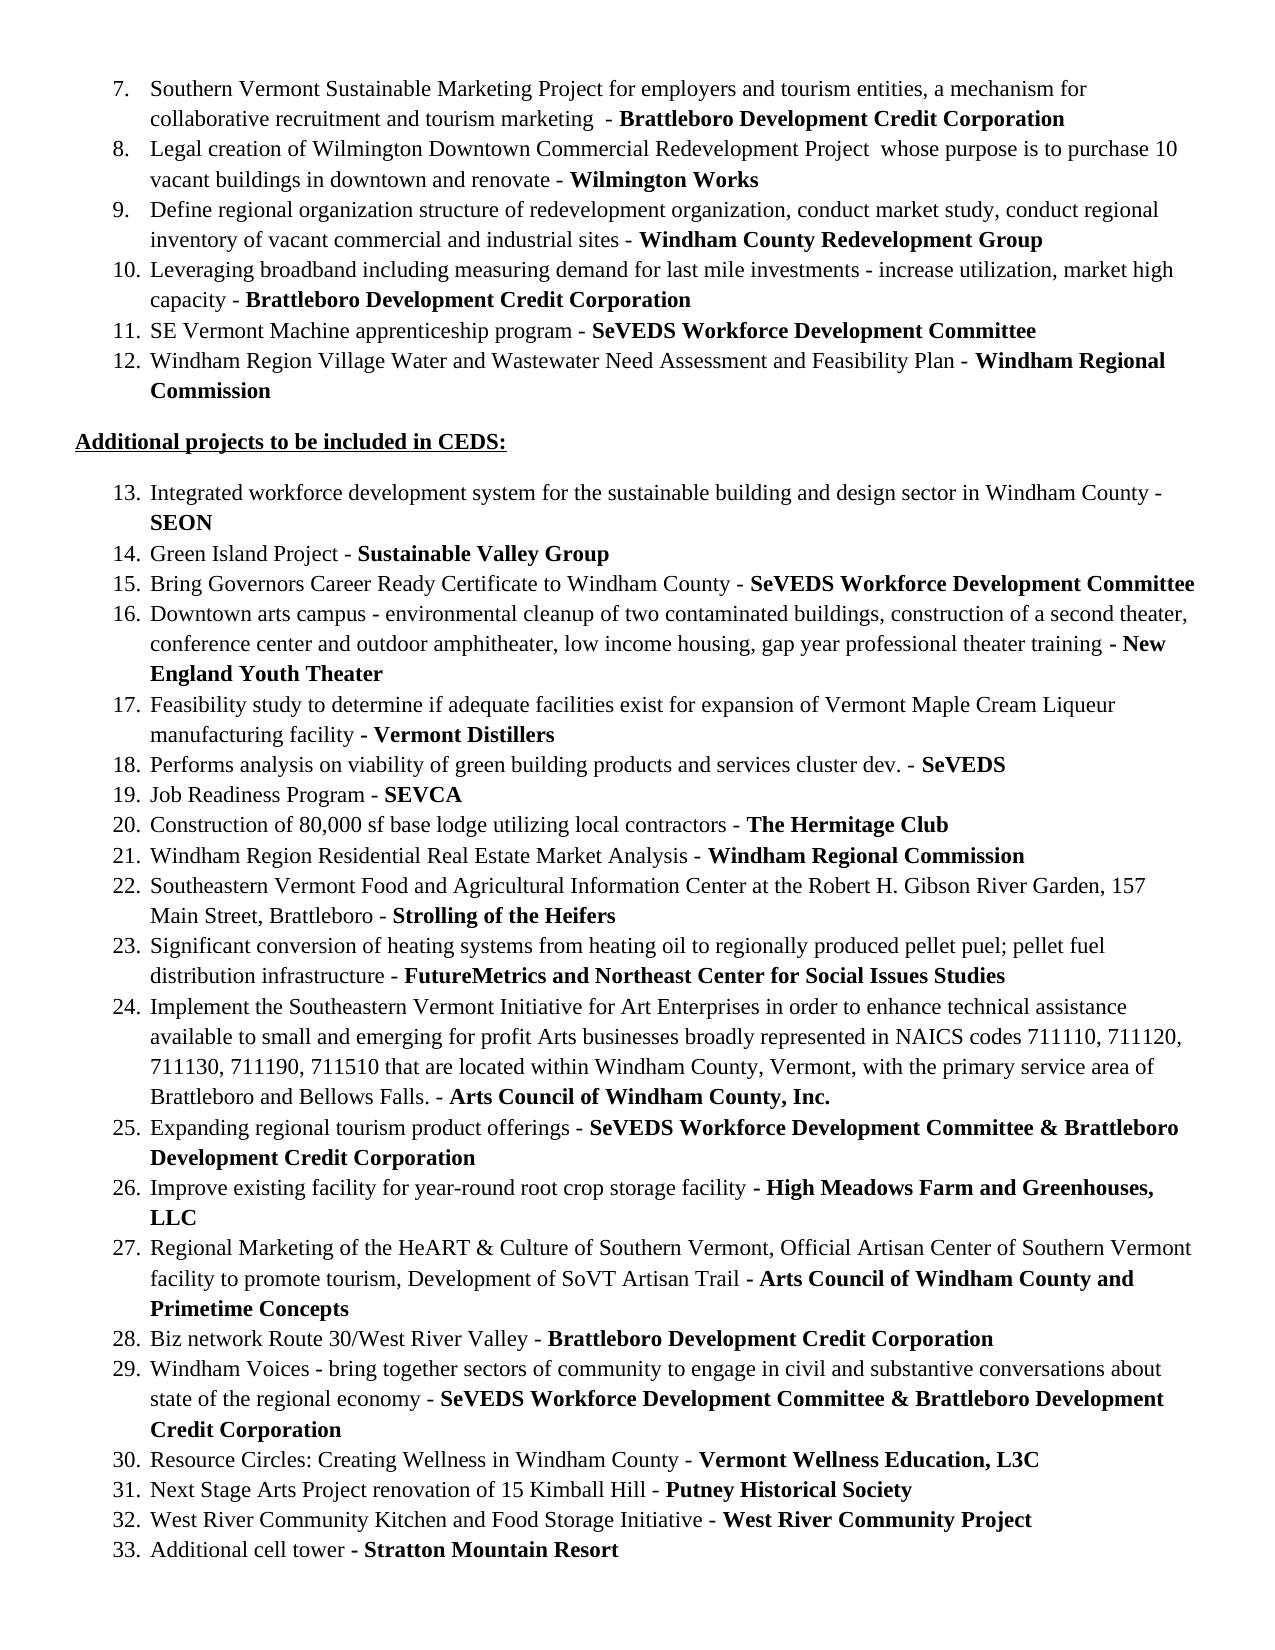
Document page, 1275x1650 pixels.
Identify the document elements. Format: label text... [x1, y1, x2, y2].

list Improve existing facility for year-round root crop storage facility - High Meadows Farm and Greenhouses, LLC [112, 1174, 1200, 1231]
list Legal creation of Wilmington Downtown Commercial Redevelopment Project whose purpose is to purchase 10 vacant buildings in downtown and renovate - Wilmington Works [112, 135, 1200, 192]
list Biz network Route 30/West River Valley - Brattleboro Development Credit Corporation [112, 1325, 1200, 1351]
list Resource Circles: Creating Wellness in Windham County - Vermont Wellness Education, L3C [112, 1446, 1200, 1472]
list West River Community Kitchen and Food Storage Initiative - West River Community Project [112, 1506, 1200, 1533]
list Additional cell tower - Stratton Mountain Resort [112, 1536, 1200, 1563]
list Integrated workforce development system for the sustainable building and design sector in Windham County - SEON [112, 479, 1200, 536]
list Next Stage Arts Project renovation of 15 Kimball Hill - Putney Historical Society [112, 1476, 1200, 1502]
list Performs analysis on viability of green building products and services cluster dev. - SeVEDS [112, 751, 1200, 777]
list Define regional organization structure of redevelopment organization, conduct market study, conduct regional inventory of vacant commercial and industrial sites - Windham County Redevelopment Group [112, 196, 1200, 252]
list Green Island Project - Sustainable Valley Group [112, 539, 1200, 566]
list Implement the Southeastern Vermont Initiative for Art Enterprises in order to enhance technical assistance available to small and emerging for profit Arts businesses broadly represented in NAICS codes 711110, 711120, 711130, 711190, 711510 that are located within Windham County, Vermont, with the primary service area of Brattleboro and Bellows Falls. - Arts Council of Windham County, Inc. [112, 993, 1200, 1110]
list Southeastern Vermont Food and Agricultural Information Center at the Robert H. Gibson River Garden, 157 Main Street, Brattleboro - Strolling of the Heifers [112, 872, 1200, 928]
text Additional projects to be included in CEDS: [75, 428, 1200, 454]
list Leveraging broadband including measuring demand for last mile investments - increase utilization, market high capacity - Brattleboro Development Credit Corporation [112, 256, 1200, 313]
list Construction of 80,000 sf base lodge utilizing local contractors - The Hermitage Club [112, 811, 1200, 838]
list Feasibility study to determine if adequate facilities exist for expansion of Vermont Maple Cream Liqueur manufacturing facility - Vermont Distillers [112, 691, 1200, 747]
list SE Vermont Machine apprenticeship program - SeVEDS Workforce Development Committee [112, 317, 1200, 343]
list Expanding regional tourism product offerings - SeVEDS Workforce Development Committee & Brattleboro Development Credit Corporation [112, 1113, 1200, 1170]
list Windham Region Village Water and Wastewater Need Assessment and Feasibility Plan - Windham Regional Commission [112, 347, 1200, 403]
list Significant conversion of heating systems from heating oil to regionally produced pellet puel; pellet fuel distribution infrastructure - FutureMetrics and Northeast Center for Social Issues Studies [112, 932, 1200, 989]
list Downtown arts campus - environmental cleanup of two contaminated buildings, construction of a second theater, conference center and outdoor amphitheater, low income housing, gap year professional theater training - New England Youth Theater [112, 600, 1200, 687]
list Bring Governors Career Ready Certificate to Windham County - SeVEDS Workforce Development Committee [112, 570, 1200, 596]
list Job Readiness Program - SEVCA [112, 781, 1200, 808]
list Windham Voices - bring together sectors of community to engage in civil and substantive conversations about state of the regional economy - SeVEDS Workforce Development Committee & Brattleboro Development Credit Corporation [112, 1355, 1200, 1442]
list Regional Marketing of the HeART & Culture of Southern Vermont, Official Artisan Center of Southern Vermont facility to promote tourism, Development of SoVT Artisan Trail - Arts Council of Windham County and Primetime Concepts [112, 1234, 1200, 1321]
list Southern Vermont Sustainable Marketing Project for employers and tourism entities, a mechanism for collaborative recruitment and tourism marketing - Brattleboro Development Credit Corporation [112, 75, 1200, 132]
list Windham Region Residential Real Estate Market Analysis - Windham Regional Commission [112, 842, 1200, 868]
